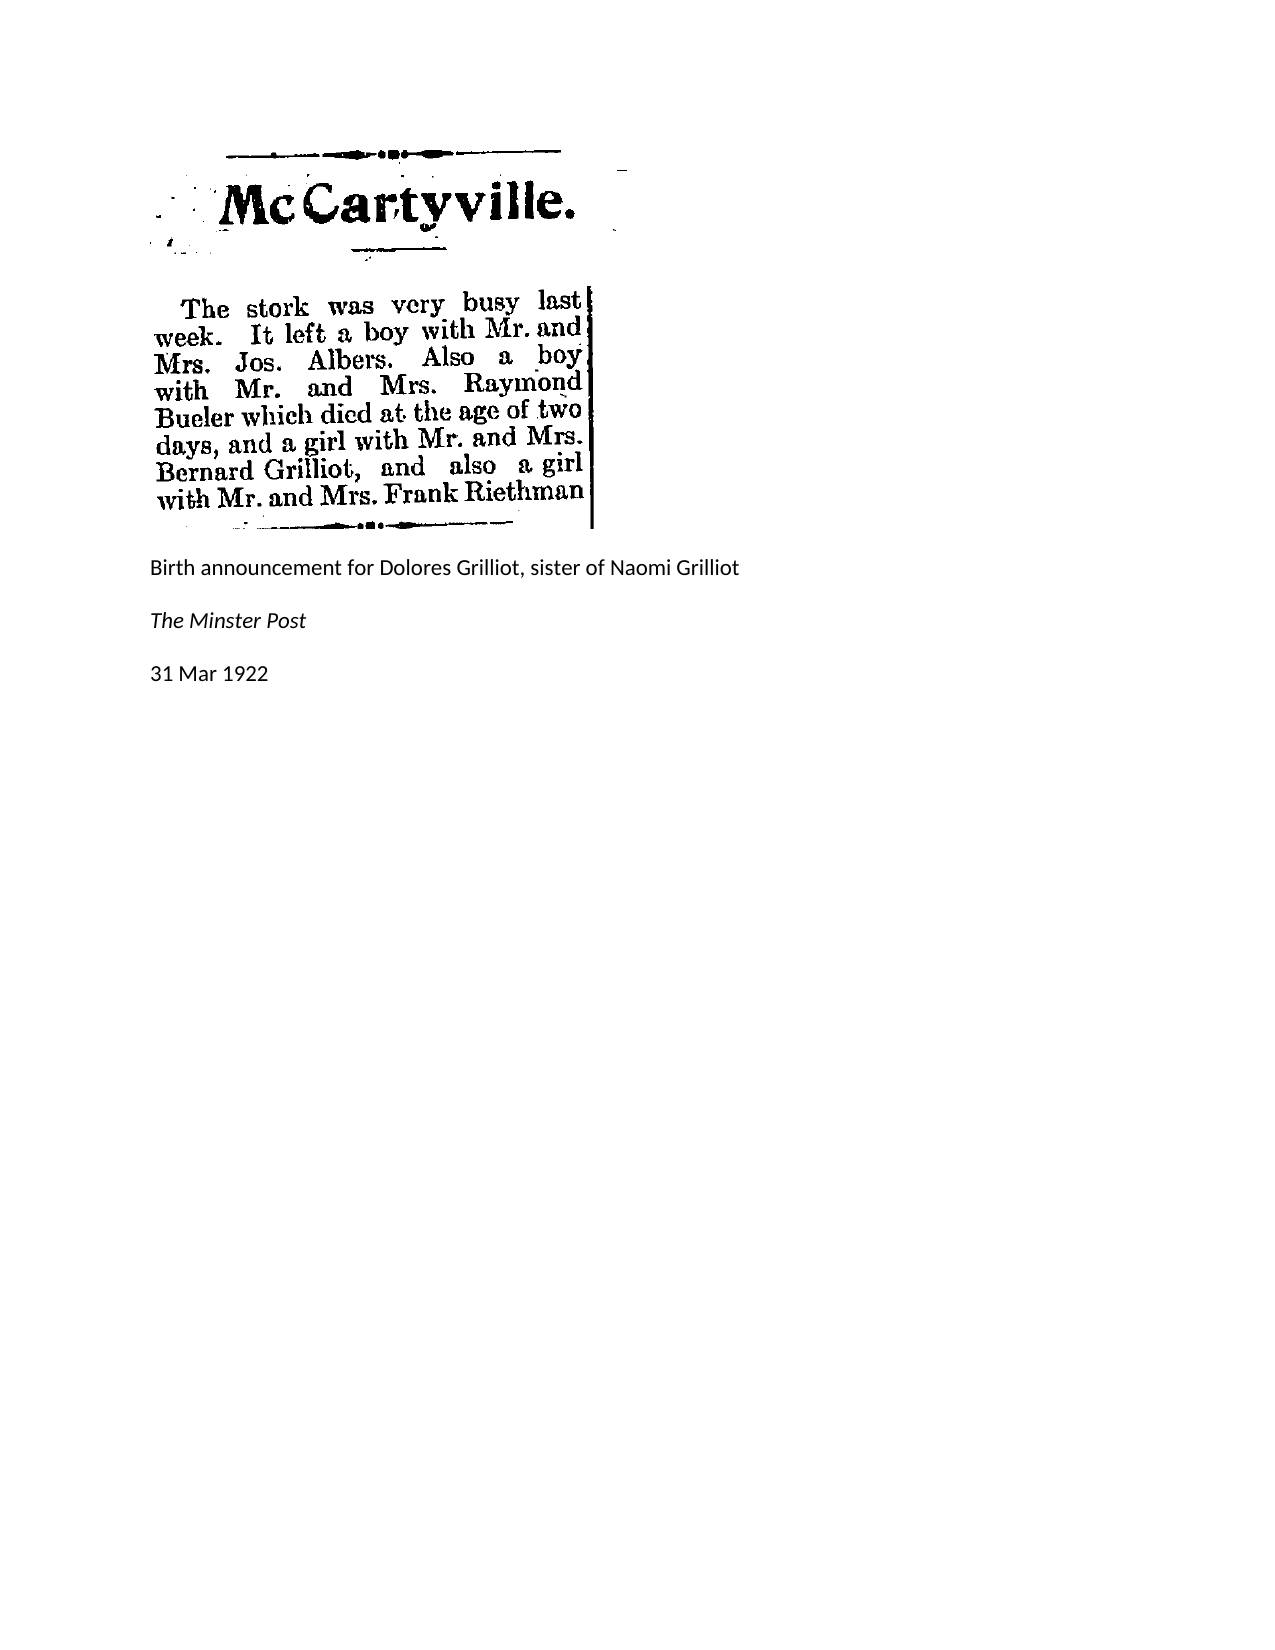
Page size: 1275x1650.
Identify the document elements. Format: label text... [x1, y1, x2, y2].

text Birth announcement for Dolores Grilliot, sister of Naomi Grilliot [150, 553, 1125, 581]
text 31 Mar 1922 [150, 659, 1125, 687]
text The Minster Post [150, 606, 1125, 634]
